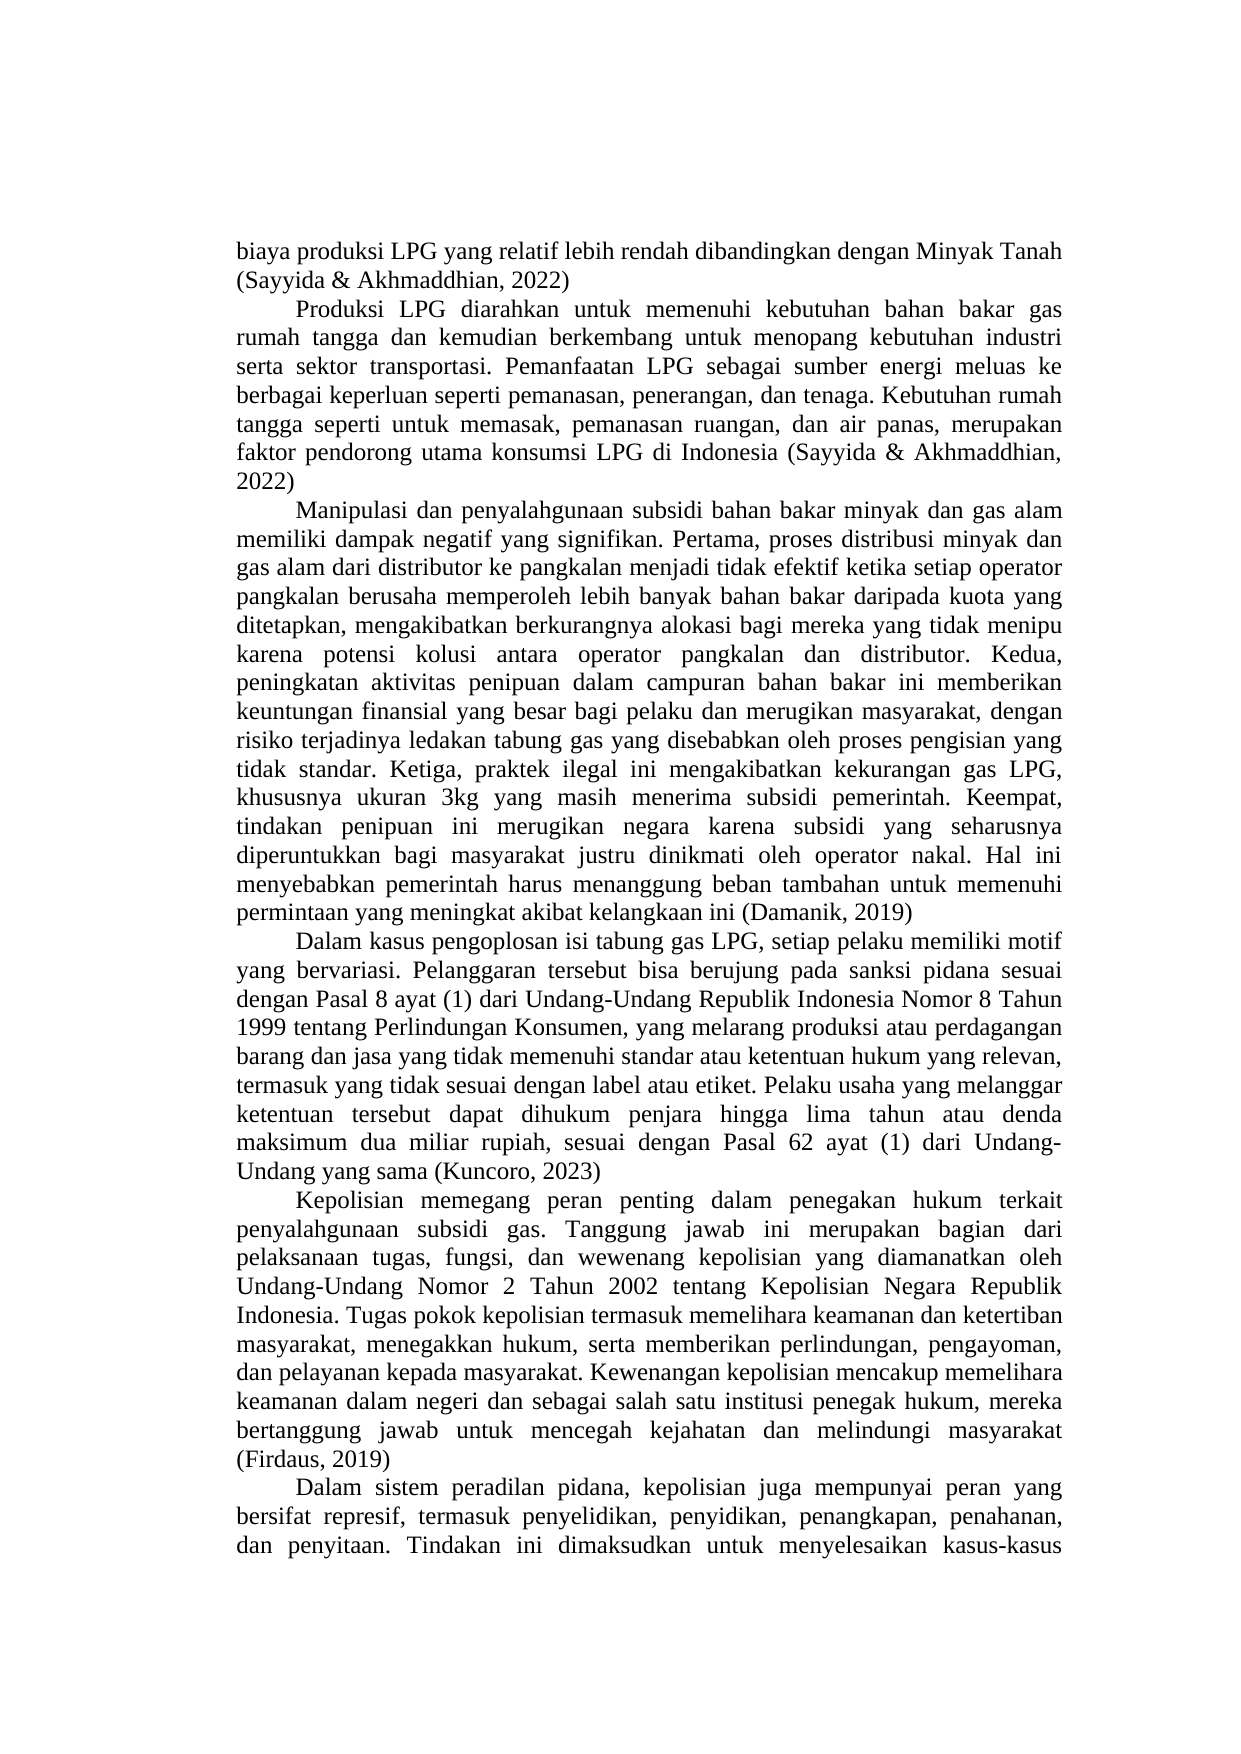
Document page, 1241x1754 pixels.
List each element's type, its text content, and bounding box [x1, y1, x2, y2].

text Produksi LPG diarahkan untuk memenuhi kebutuhan bahan bakar gas rumah tangga dan kemudian berkembang untuk menopang kebutuhan industri serta sektor transportasi. Pemanfaatan LPG sebagai sumber energi meluas ke berbagai keperluan seperti pemanasan, penerangan, dan tenaga. Kebutuhan rumah tangga seperti untuk memasak, pemanasan ruangan, dan air panas, merupakan faktor pendorong utama konsumsi LPG di Indonesia (Sayyida & Akhmaddhian, 2022) [236, 294, 1063, 495]
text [236, 236, 1063, 294]
text Kepolisian memegang peran penting dalam penegakan hukum terkait penyalahgunaan subsidi gas. Tanggung jawab ini merupakan bagian dari pelaksanaan tugas, fungsi, dan wewenang kepolisian yang diamanatkan oleh Undang-Undang Nomor 2 Tahun 2002 tentang Kepolisian Negara Republik Indonesia. Tugas pokok kepolisian termasuk memelihara keamanan dan ketertiban masyarakat, menegakkan hukum, serta memberikan perlindungan, pengayoman, dan pelayanan kepada masyarakat. Kewenangan kepolisian mencakup memelihara keamanan dalam negeri dan sebagai salah satu institusi penegak hukum, mereka bertanggung jawab untuk mencegah kejahatan dan melindungi masyarakat [236, 1185, 1063, 1472]
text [236, 1472, 1063, 1559]
text Manipulasi dan penyalahgunaan subsidi bahan bakar minyak dan gas alam memiliki dampak negatif yang signifikan. Pertama, proses distribusi minyak dan gas alam dari distributor ke pangkalan menjadi tidak efektif ketika setiap operator pangkalan berusaha memperoleh lebih banyak bahan bakar daripada kuota yang ditetapkan, mengakibatkan berkurangnya alokasi bagi mereka yang tidak menipu karena potensi kolusi antara operator pangkalan dan distributor. Kedua, peningkatan aktivitas penipuan dalam campuran bahan bakar ini memberikan keuntungan finansial yang besar bagi pelaku dan merugikan masyarakat, dengan risiko terjadinya ledakan tabung gas yang disebabkan oleh proses pengisian yang tidak standar. Ketiga, praktek ilegal ini mengakibatkan kekurangan gas LPG, khususnya ukuran 3kg yang masih menerima subsidi pemerintah. Keempat, tindakan penipuan ini merugikan negara karena subsidi yang seharusnya diperuntukkan bagi masyarakat justru dinikmati oleh operator nakal. Hal ini menyebabkan pemerintah harus menanggung beban tambahan untuk memenuhi permintaan yang meningkat akibat kelangkaan ini [236, 495, 1063, 926]
text Dalam kasus pengoplosan isi tabung gas LPG, setiap pelaku memiliki motif yang bervariasi. Pelanggaran tersebut bisa berujung pada sanksi pidana sesuai dengan Pasal 8 ayat (1) dari Undang-Undang Republik Indonesia Nomor 8 Tahun 1999 tentang Perlindungan Konsumen, yang melarang produksi atau perdagangan barang dan jasa yang tidak memenuhi standar atau ketentuan hukum yang relevan, termasuk yang tidak sesuai dengan label atau etiket. Pelaku usaha yang melanggar ketentuan tersebut dapat dihukum penjara hingga lima tahun atau denda maksimum dua miliar rupiah, sesuai dengan Pasal 62 ayat (1) dari Undang-Undang yang sama [236, 926, 1063, 1185]
